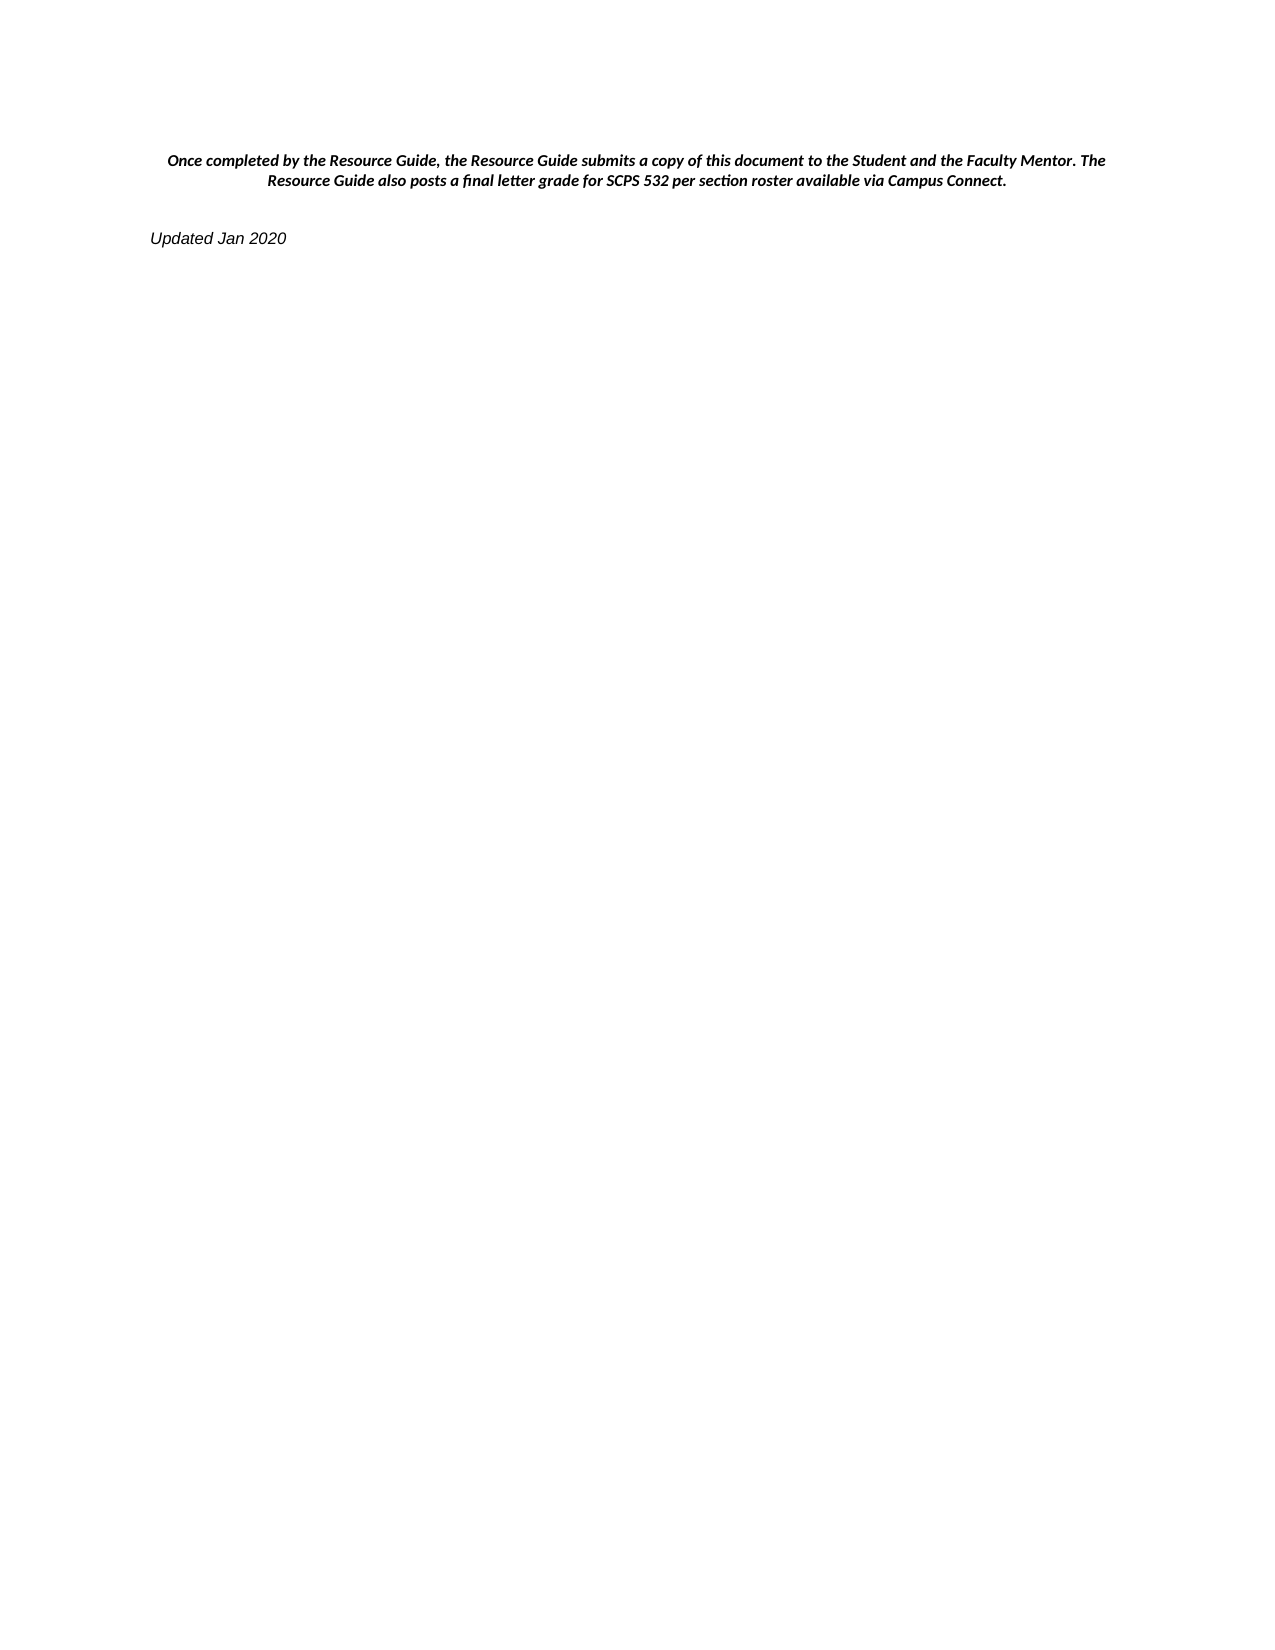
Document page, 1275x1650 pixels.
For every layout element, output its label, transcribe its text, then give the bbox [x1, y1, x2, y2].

text Updated Jan 2020 [150, 229, 1125, 248]
text Once completed by the Resource Guide, the Resource Guide submits a copy of this document to the Student and the Faculty . The Resource Guide also posts a final letter grade for SCPS 532 per section roster available via Campus Connect. [150, 150, 1125, 191]
